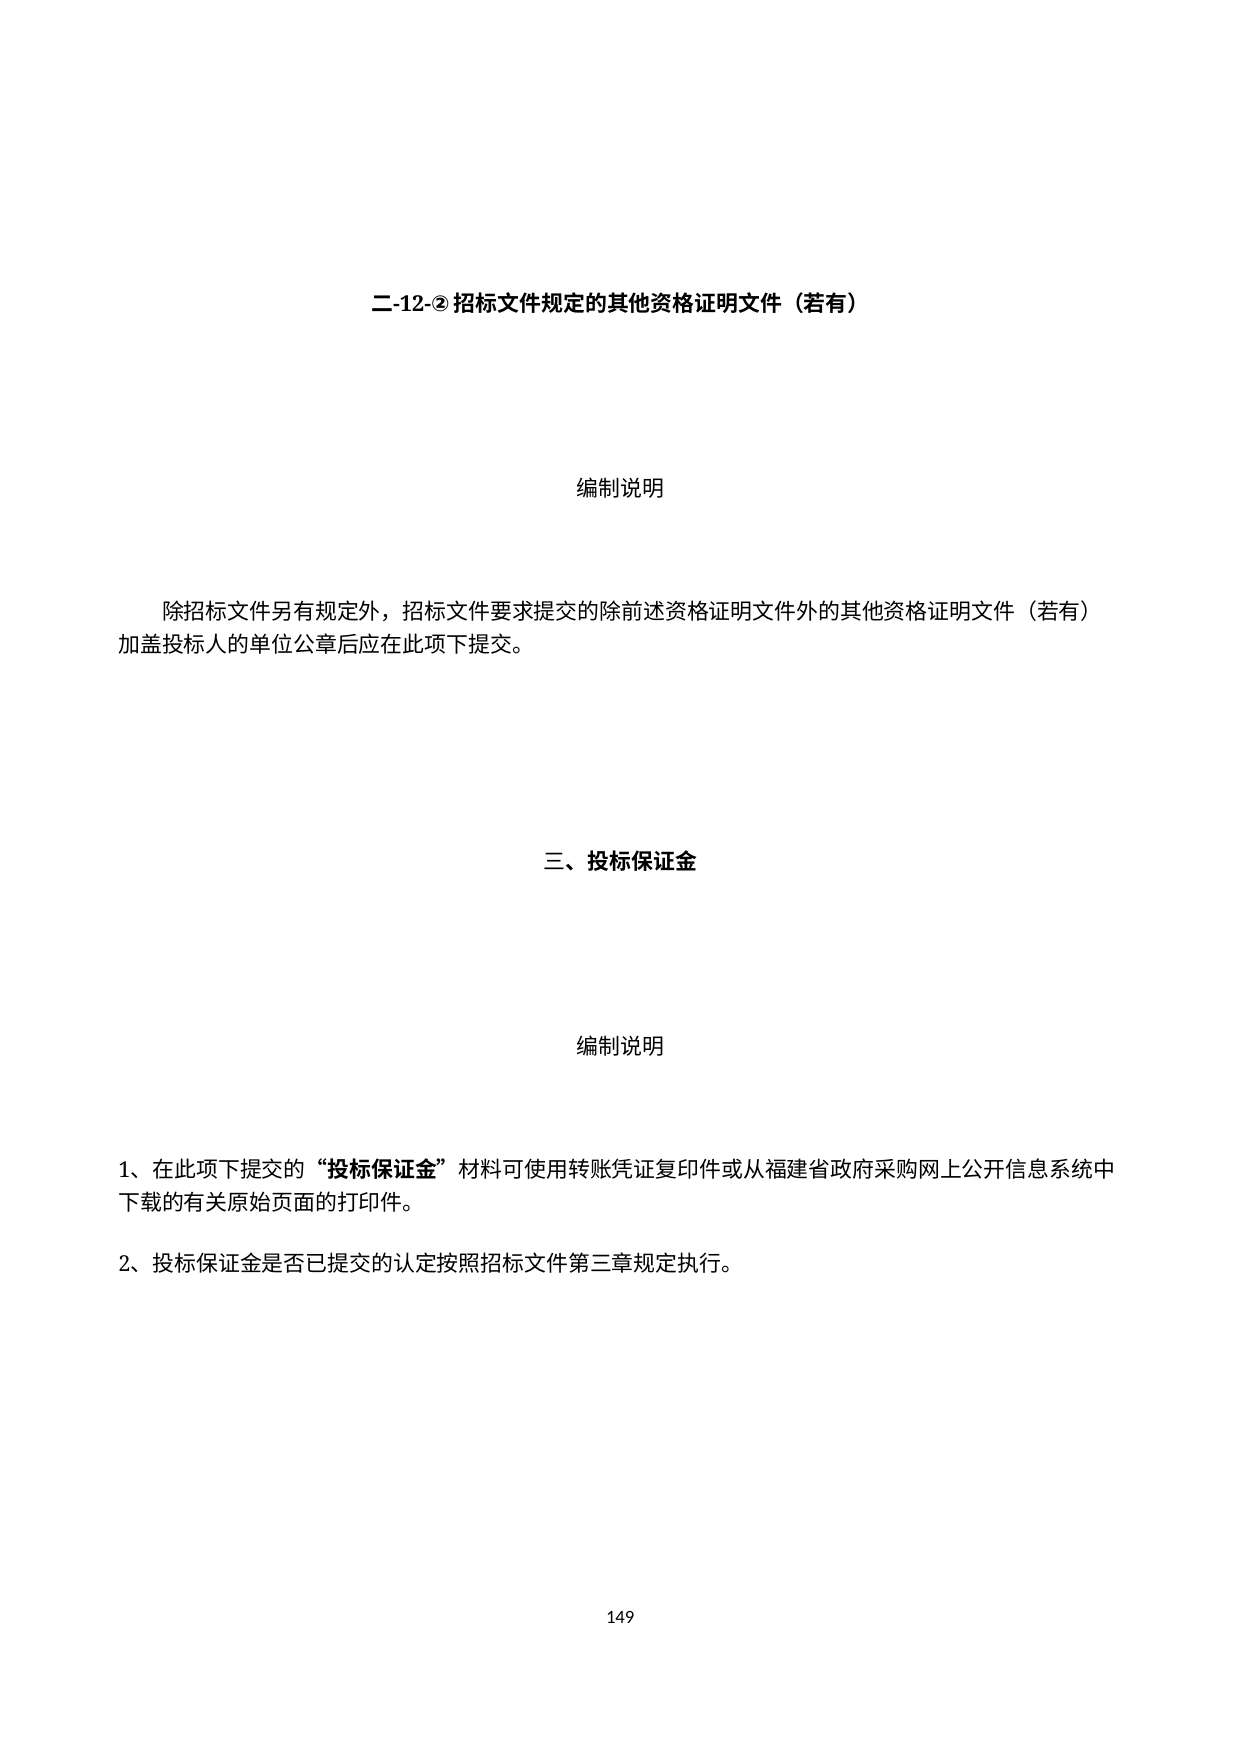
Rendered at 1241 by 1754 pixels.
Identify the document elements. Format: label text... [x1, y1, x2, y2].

text 二-12-②招标文件规定的其他资格证明文件（若有） [118, 285, 1122, 318]
text 编制说明 [118, 470, 1122, 503]
text 除招标文件另有规定外，招标文件要求提交的除前述资格证明文件外的其他资格证明文件（若有）加盖投标人的单位公章后应在此项下提交。 [118, 594, 1122, 659]
text 编制说明 [118, 1029, 1122, 1061]
text 2、投标保证金是否已提交的认定按照招标文件第三章规定执行。 [118, 1246, 1122, 1279]
text 三、投标保证金 [118, 811, 1122, 876]
text 1、在此项下提交的“投标保证金”材料可使用转账凭证复印件或从福建省政府采购网上公开信息系统中下载的有关原始页面的打印件。 [118, 1152, 1122, 1217]
